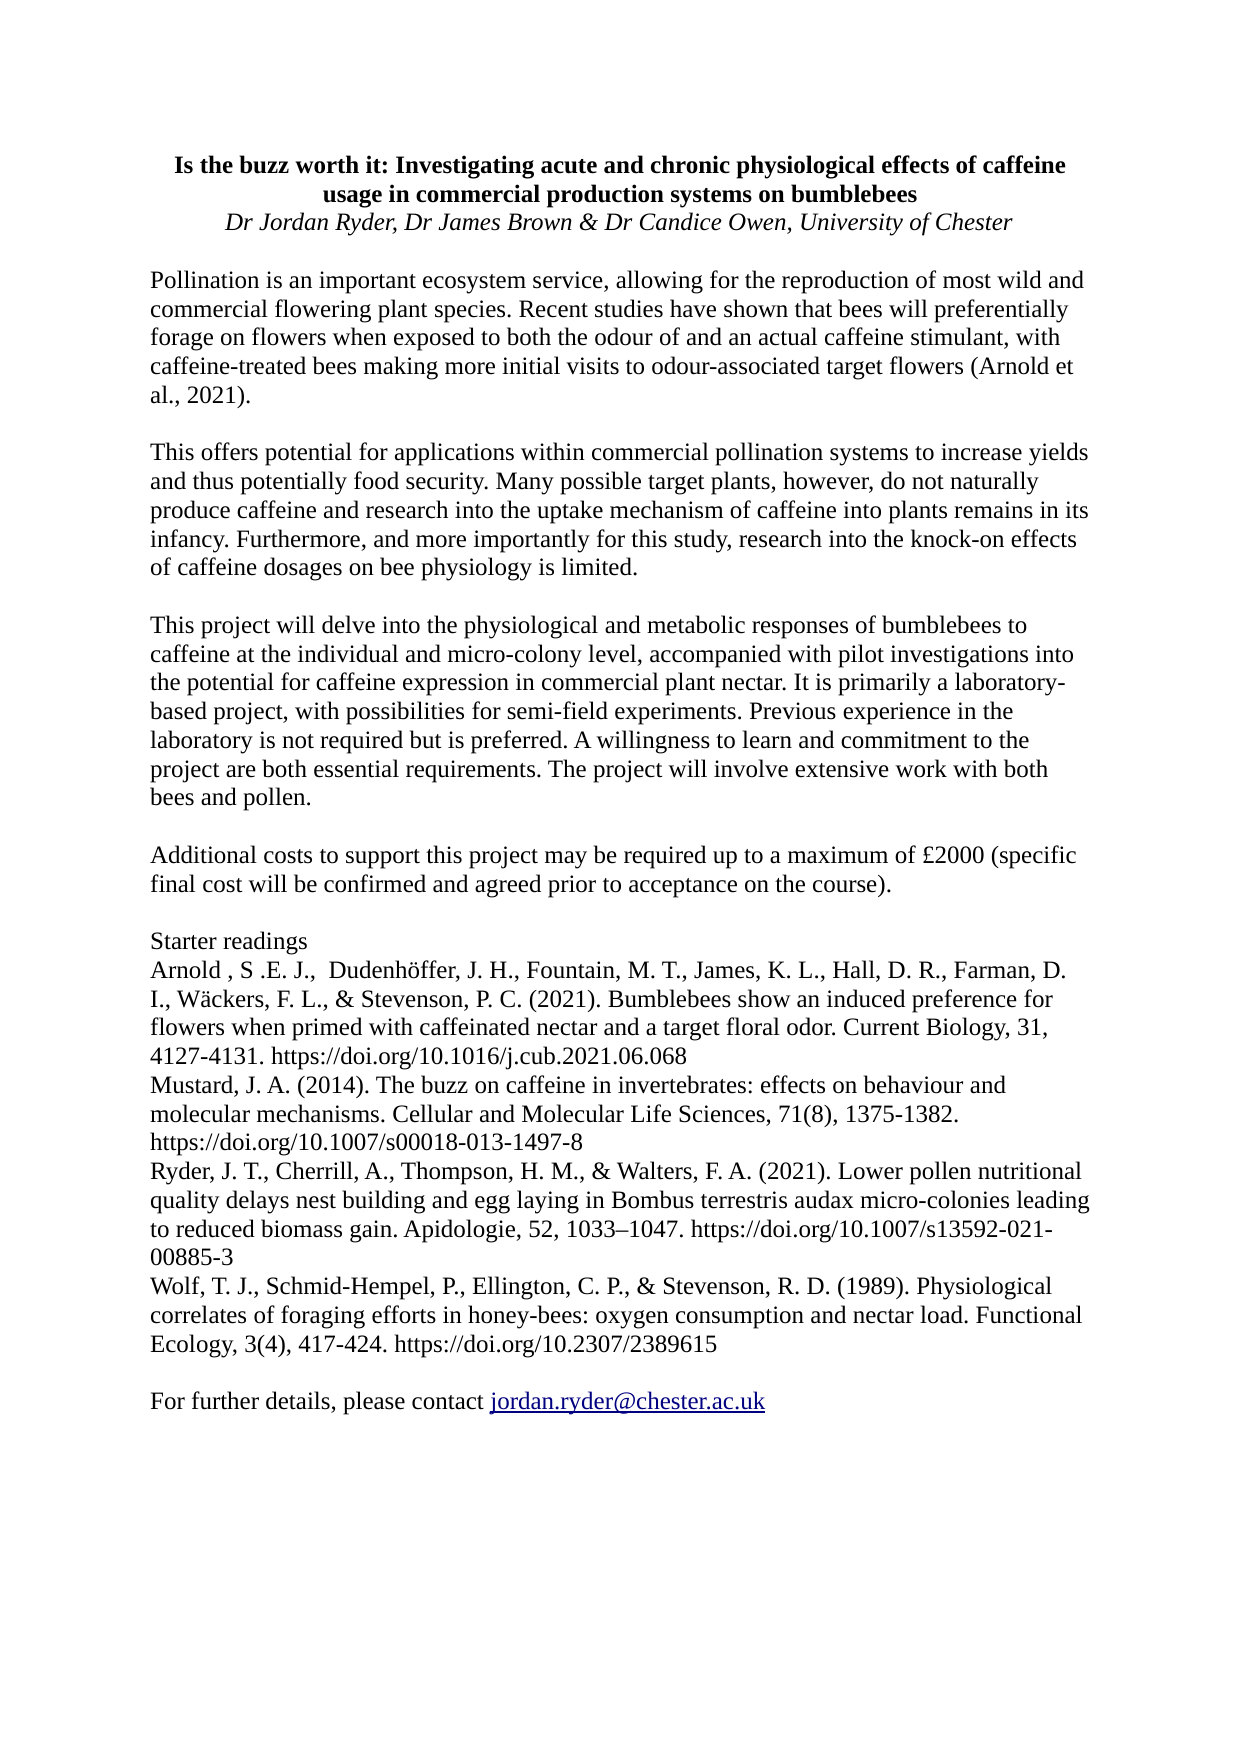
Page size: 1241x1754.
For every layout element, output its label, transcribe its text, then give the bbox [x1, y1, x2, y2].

text Arnold , S .E. J., Dudenhöffer, J. H., Fountain, M. T., James, K. L., Hall, D. R., Farman, D. I., Wäckers, F. L., & Stevenson, P. C. (2021). Bumblebees show an induced preference for flowers when primed with caffeinated nectar and a target floral odor. Current Biology, 31, 4127-4131. https://doi.org/10.1016/j.cub.2021.06.068 [150, 955, 1090, 1070]
text This offers potential for applications within commercial pollination systems to increase yields and thus potentially food security. Many possible target plants, however, do not naturally produce caffeine and research into the uptake mechanism of caffeine into plants remains in its infancy. Furthermore, and more importantly for this study, research into the knock-on effects of caffeine dosages on bee physiology is limited. [150, 437, 1090, 581]
text Ryder, J. T., Cherrill, A., Thompson, H. M., & Walters, F. A. (2021). Lower pollen nutritional quality delays nest building and egg laying in Bombus terrestris audax micro-colonies leading to reduced biomass gain. Apidologie, 52, 1033–1047. https://doi.org/10.1007/s13592-021-00885-3 [150, 1156, 1090, 1271]
text Is the buzz worth it: Investigating acute and chronic physiological effects of caffeine usage in commercial production systems on bumblebees [150, 150, 1090, 207]
text Starter readings [150, 926, 1090, 955]
text Pollination is an important ecosystem service, allowing for the reproduction of most wild and commercial flowering plant species. Recent studies have shown that bees will preferentially forage on flowers when exposed to both the odour of and an actual caffeine stimulant, with caffeine-treated bees making more initial visits to odour-associated target flowers (Arnold et al., 2021). [150, 265, 1090, 409]
text Wolf, T. J., Schmid-Hempel, P., Ellington, C. P., & Stevenson, R. D. (1989). Physiological correlates of foraging efforts in honey-bees: oxygen consumption and nectar load. Functional Ecology, 3(4), 417-424. https://doi.org/10.2307/2389615 [150, 1271, 1090, 1357]
text Additional costs to support this project may be required up to a maximum of £2000 (specific final cost will be confirmed and agreed prior to acceptance on the course). [150, 840, 1090, 897]
text Dr Jordan Ryder, Dr James Brown & Dr Candice Owen, University of Chester [150, 207, 1090, 236]
text This project will delve into the physiological and metabolic responses of bumblebees to caffeine at the individual and micro-colony level, accompanied with pilot investigations into the potential for caffeine expression in commercial plant nectar. It is primarily a laboratory-based project, with possibilities for semi-field experiments. Previous experience in the laboratory is not required but is preferred. A willingness to learn and commitment to the project are both essential requirements. The project will involve extensive work with both bees and pollen. [150, 610, 1090, 811]
text For further details, please contact jordan.ryder@chester.ac.uk [150, 1386, 1090, 1415]
text Mustard, J. A. (2014). The buzz on caffeine in invertebrates: effects on behaviour and molecular mechanisms. Cellular and Molecular Life Sciences, 71(8), 1375-1382. https://doi.org/10.1007/s00018-013-1497-8 [150, 1070, 1090, 1156]
